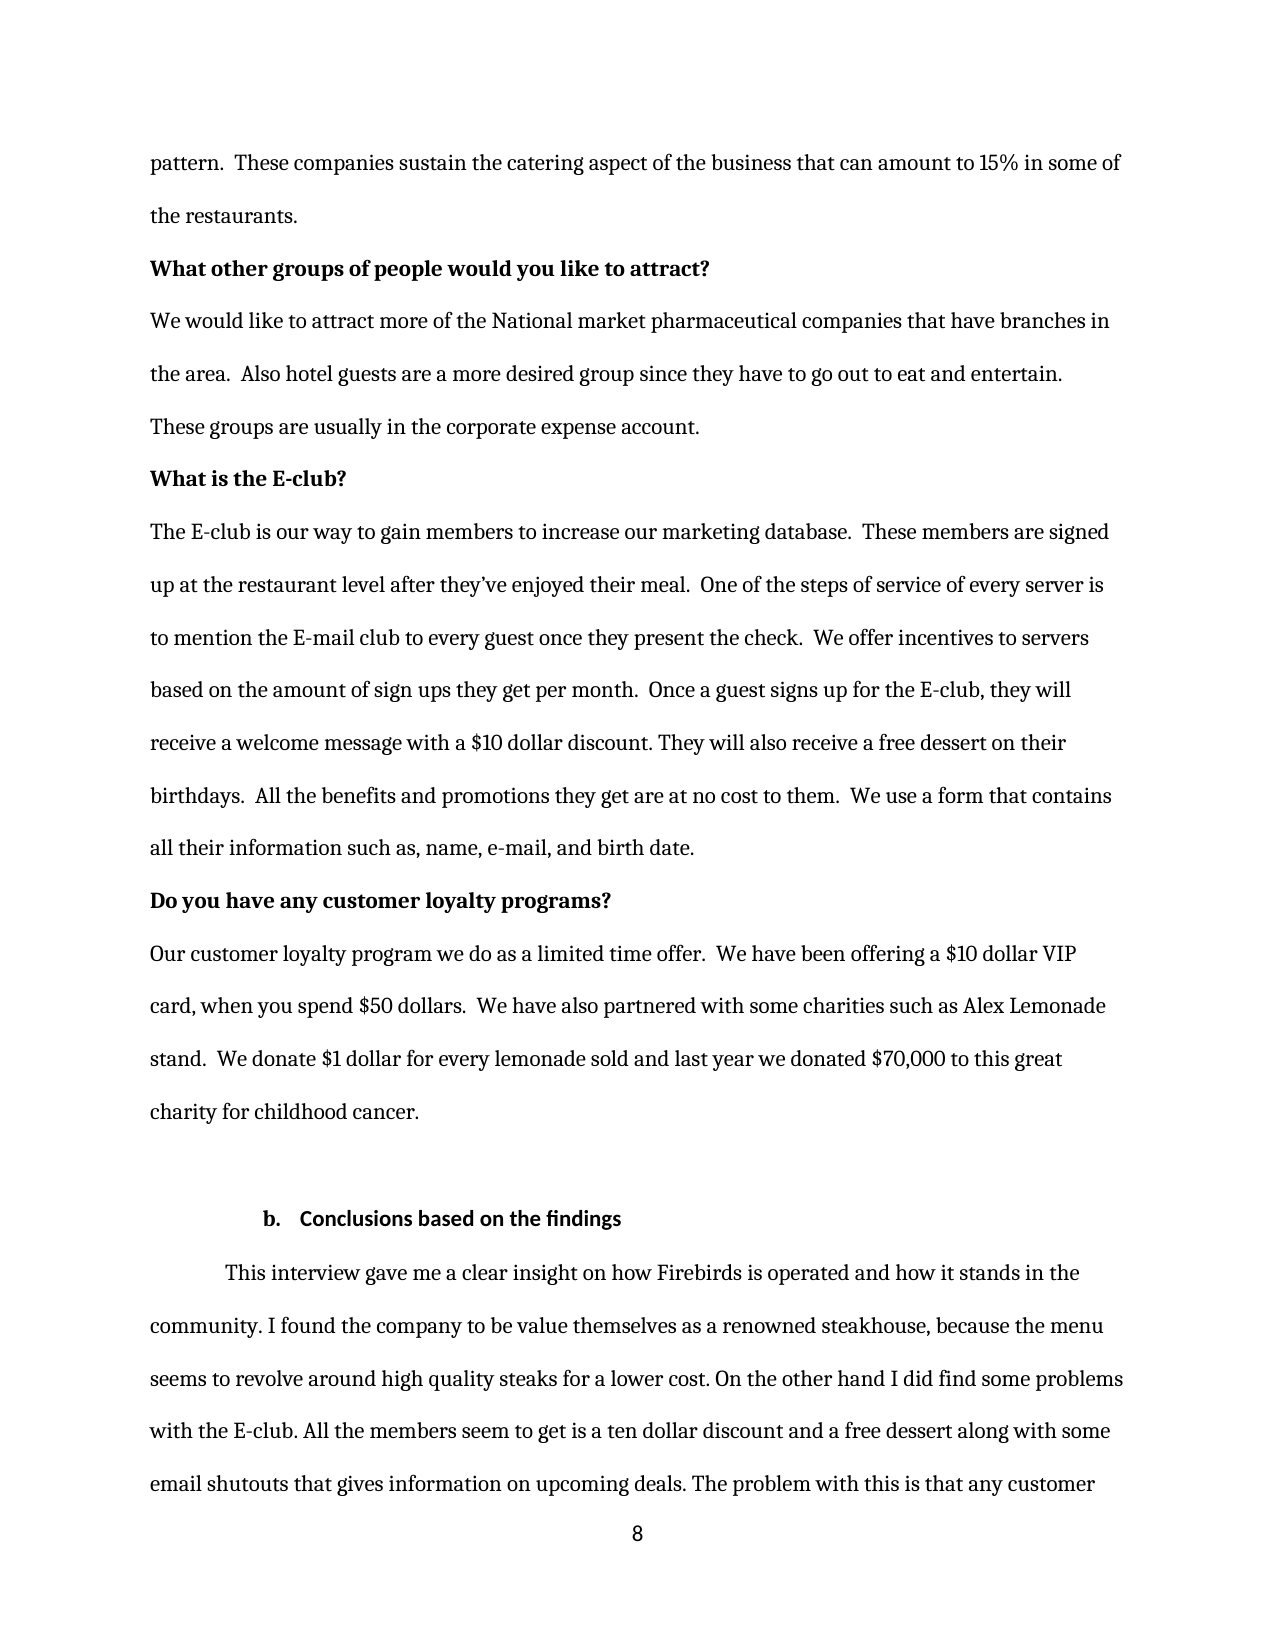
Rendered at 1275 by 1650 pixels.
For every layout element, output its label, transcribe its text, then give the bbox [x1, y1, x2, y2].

text Our customer loyalty program we do as a limited time offer. We have been offering a $10 dollar VIP card, when you spend $50 dollars. We have also partnered with some charities such as Alex Lemonade stand. We donate $1 dollar for every lemonade sold and last year we donated $70,000 to this great charity for childhood cancer. [150, 941, 1125, 1125]
text We would like to attract more of the National market pharmaceutical companies that have branches in the area. Also hotel guests are a more desired group since they have to go out to eat and entertain. These groups are usually in the corporate expense account. [150, 308, 1125, 440]
list Conclusions based on the findings [262, 1204, 1125, 1232]
text Do you have any customer loyalty programs? [150, 888, 1125, 914]
text What is the E-club? [150, 466, 1125, 493]
text What other groups of people would you like to attract? [150, 255, 1125, 282]
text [150, 1260, 1125, 1497]
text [150, 150, 1125, 229]
text The E-club is our way to gain members to increase our marketing database. These members are signed up at the restaurant level after they’ve enjoyed their meal. One of the steps of service of every server is to mention the E-mail club to every guest once they present the check. We offer incentives to servers based on the amount of sign ups they get per month. Once a guest signs up for the E-club, they will receive a welcome message with a $10 dollar discount. They will also receive a free dessert on their birthdays. All the benefits and promotions they get are at no cost to them. We use a form that contains all their information such as, name, e-mail, and birth date. [150, 519, 1125, 862]
